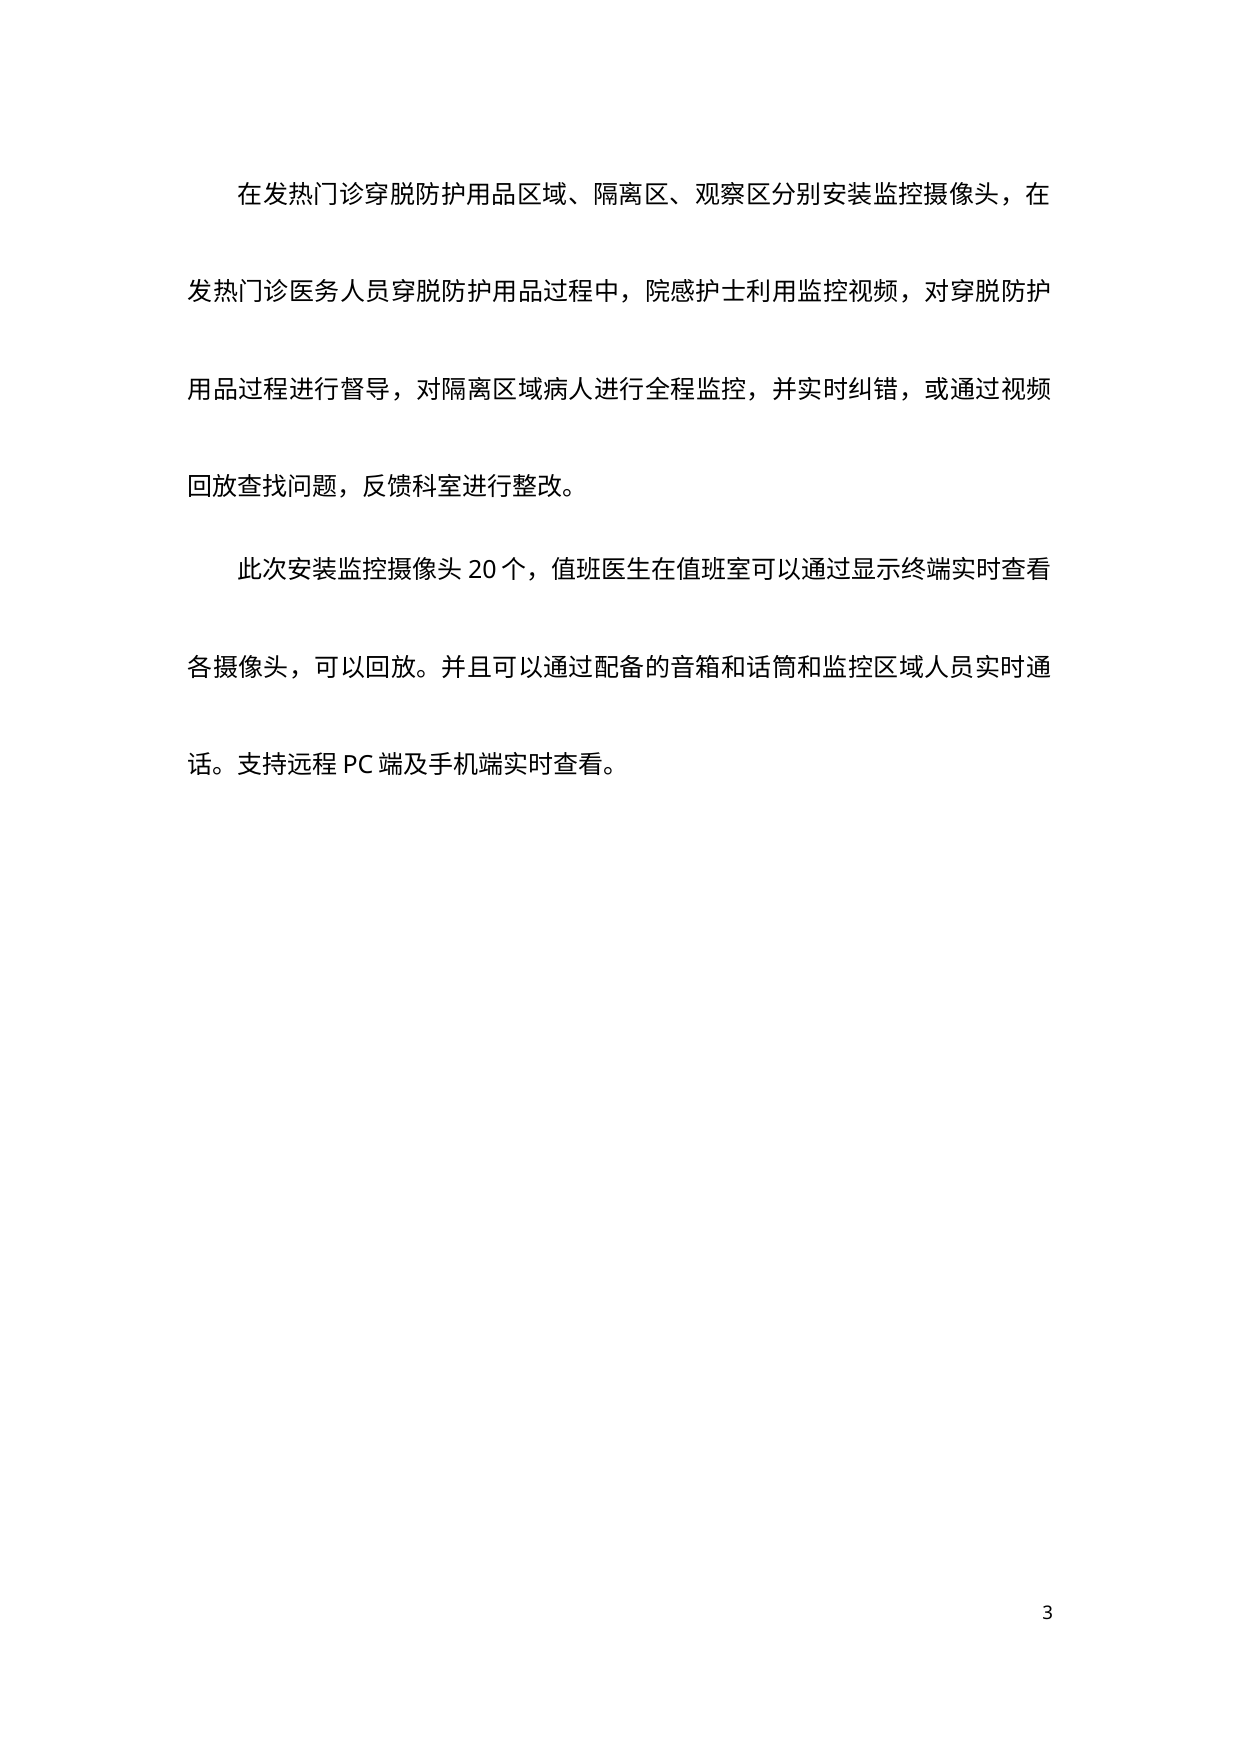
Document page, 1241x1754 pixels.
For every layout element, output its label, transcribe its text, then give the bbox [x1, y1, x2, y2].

text 此次安装监控摄像头20个，值班医生在值班室可以通过显示终端实时查看各摄像头，可以回放。并且可以通过配备的音箱和话筒和监控区域人员实时通话。支持远程PC端及手机端实时查看。 [187, 535, 1053, 795]
text 在发热门诊穿脱防护用品区域、隔离区、观察区分别安装监控摄像头，在发热门诊医务人员穿脱防护用品过程中，院感护士利用监控视频，对穿脱防护用品过程进行督导，对隔离区域病人进行全程监控，并实时纠错，或通过视频回放查找问题，反馈科室进行整改。 [187, 160, 1053, 517]
